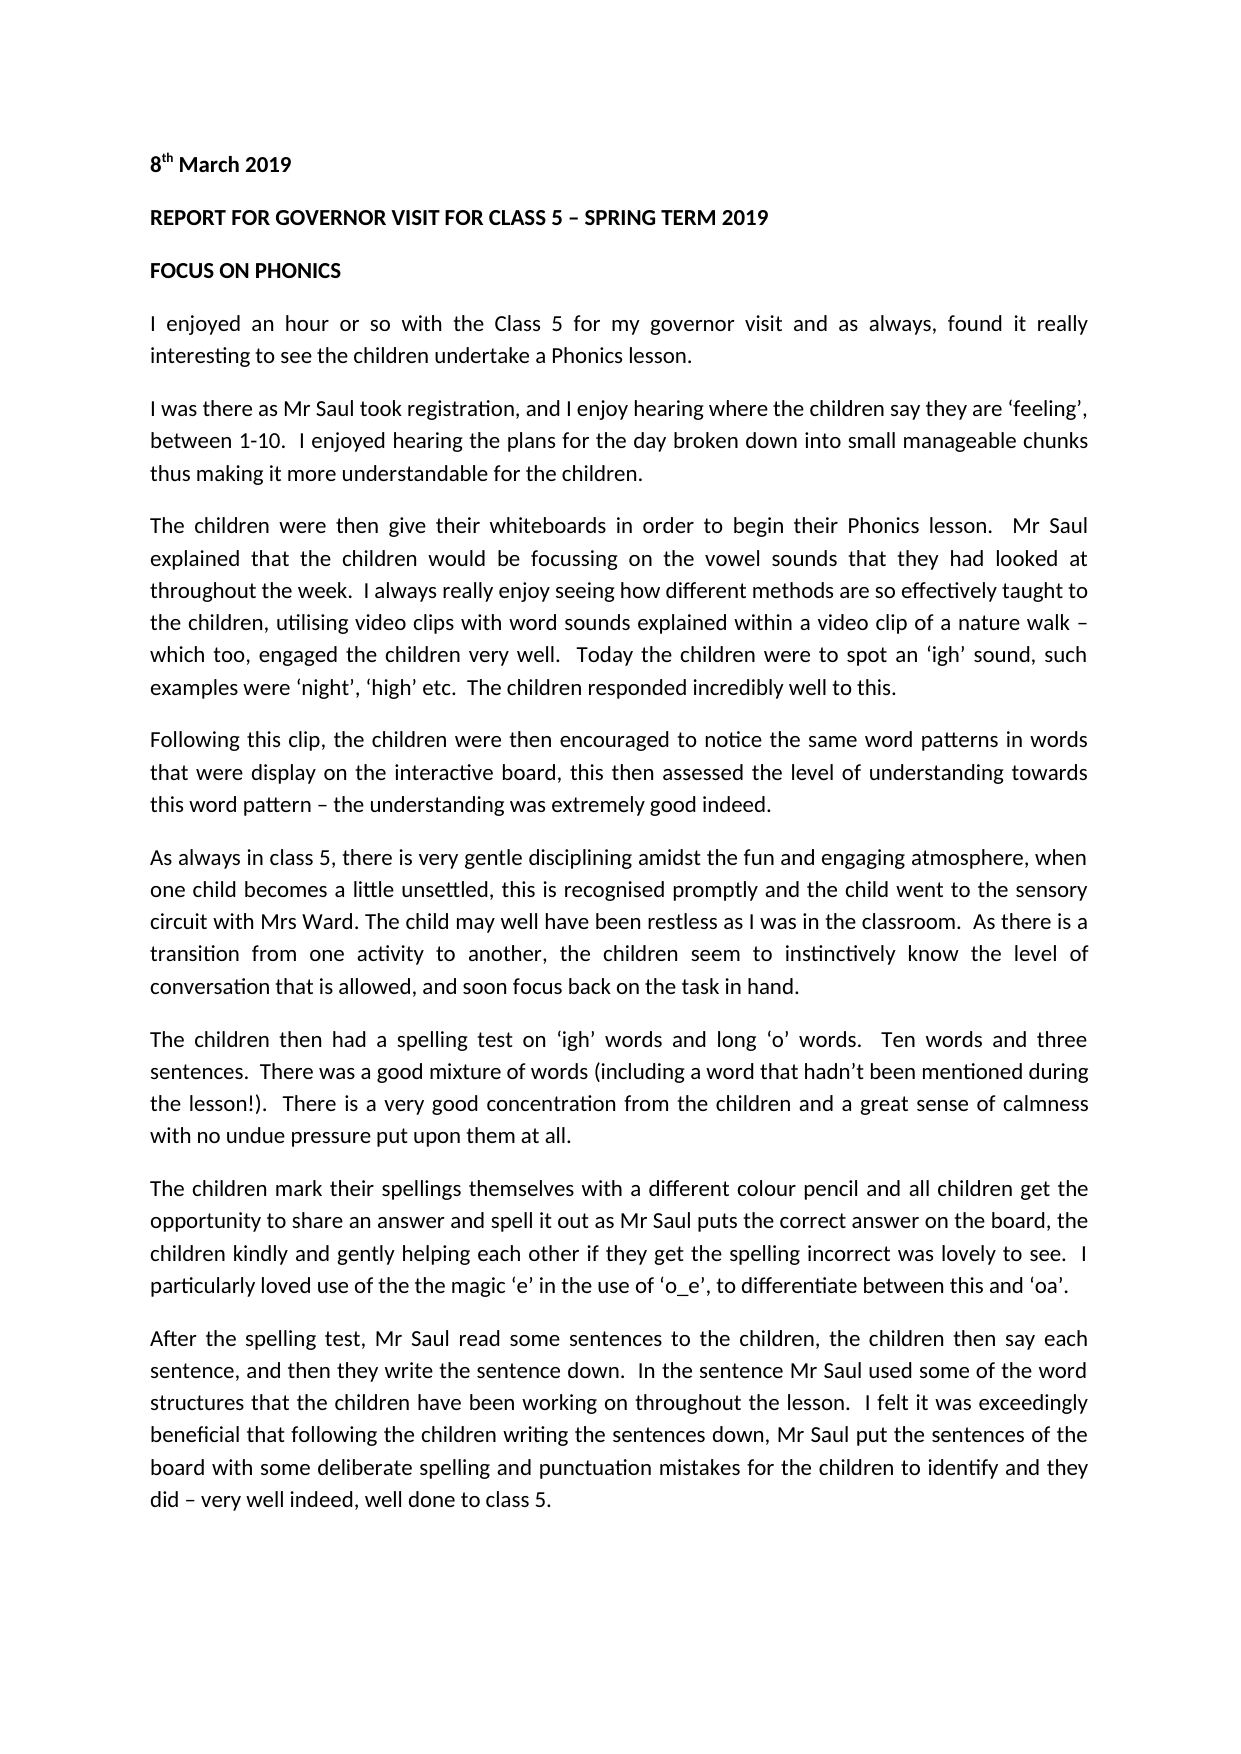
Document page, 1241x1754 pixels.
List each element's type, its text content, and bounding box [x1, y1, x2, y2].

text The children then had a spelling test on ‘igh’ words and long ‘o’ words. Ten words and three sentences. There was a good mixture of words (including a word that hadn’t been mentioned during the lesson!). There is a very good concentration from the children and a great sense of calmness with no undue pressure put upon them at all. [150, 1025, 1090, 1149]
text 8th March 2019 [150, 150, 1090, 178]
text After the spelling test, Mr Saul read some sentences to the children, the children then say each sentence, and then they write the sentence down. In the sentence Mr Saul used some of the word structures that the children have been working on throughout the lesson. I felt it was exceedingly beneficial that following the children writing the sentences down, Mr Saul put the sentences of the board with some deliberate spelling and punctuation mistakes for the children to identify and they did – very well indeed, well done to class 5. [150, 1324, 1090, 1513]
text FOCUS ON PHONICS [150, 256, 1090, 284]
text As always in class 5, there is very gentle disciplining amidst the fun and engaging atmosphere, when one child becomes a little unsettled, this is recognised promptly and the child went to the sensory circuit with Mrs Ward. The child may well have been restless as I was in the classroom. As there is a transition from one activity to another, the children seem to instinctively know the level of conversation that is allowed, and soon focus back on the task in hand. [150, 843, 1090, 1000]
text Following this clip, the children were then encouraged to notice the same word patterns in words that were display on the interactive board, this then assessed the level of understanding towards this word pattern – the understanding was extremely good indeed. [150, 726, 1090, 818]
text The children mark their spellings themselves with a different colour pencil and all children get the opportunity to share an answer and spell it out as Mr Saul puts the correct answer on the board, the children kindly and gently helping each other if they get the spelling incorrect was lovely to see. I particularly loved use of the the magic ‘e’ in the use of ‘o_e’, to differentiate between this and ‘oa’. [150, 1174, 1090, 1299]
text REPORT FOR GOVERNOR VISIT FOR CLASS 5 – SPRING TERM 2019 [150, 203, 1090, 231]
text I was there as Mr Saul took registration, and I enjoy hearing where the children say they are ‘feeling’, between 1-10. I enjoyed hearing the plans for the day broken down into small manageable chunks thus making it more understandable for the children. [150, 394, 1090, 487]
text The children were then give their whiteboards in order to begin their Phonics lesson. Mr Saul explained that the children would be focussing on the vowel sounds that they had looked at throughout the week. I always really enjoy seeing how different methods are so effectively taught to the children, utilising video clips with word sounds explained within a video clip of a nature walk – which too, engaged the children very well. Today the children were to spot an ‘igh’ sound, such examples were ‘night’, ‘high’ etc. The children responded incredibly well to this. [150, 512, 1090, 701]
text I enjoyed an hour or so with the Class 5 for my governor visit and as always, found it really interesting to see the children undertake a Phonics lesson. [150, 309, 1090, 369]
